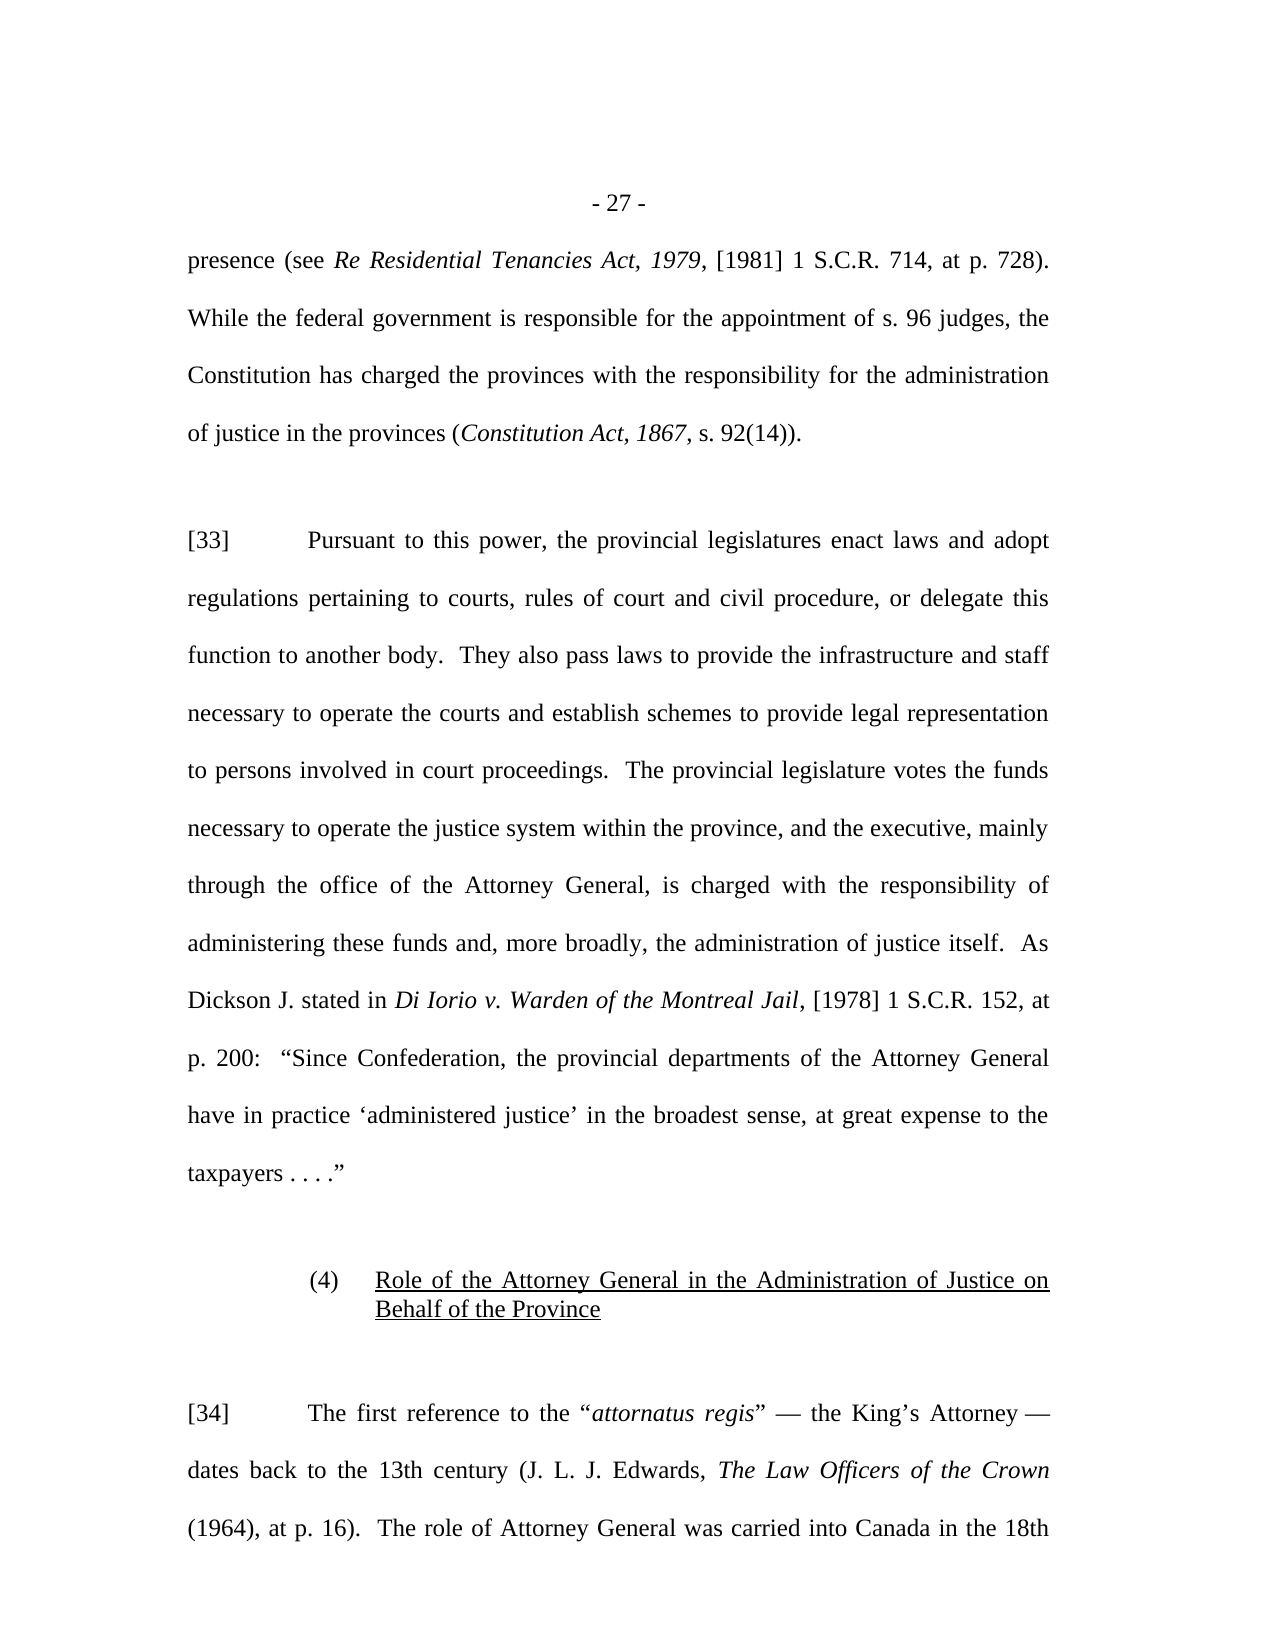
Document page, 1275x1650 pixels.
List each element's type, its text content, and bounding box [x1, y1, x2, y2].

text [187, 245, 1050, 446]
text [187, 1398, 1050, 1541]
title (4) Role of the Attorney General in the Administration of Justice on Behalf of the Province [178, 1265, 1050, 1323]
text Pursuant to this power, the provincial legislatures enact laws and adopt regulations pertaining to courts, rules of court and civil procedure, or delegate this function to another body. They also pass laws to provide the infrastructure and staff necessary to operate the courts and establish schemes to provide legal representation to persons involved in court proceedings. The provincial legislature votes the funds necessary to operate the justice system within the province, and the executive, mainly through the office of the Attorney General, is charged with the responsibility of administering these funds and, more broadly, the administration of justice itself. As Dickson J. stated in Di Iorio v. Warden of the Montreal Jail, [1978] 1 S.C.R. 152, at p. 200: “Since Confederation, the provincial departments of the Attorney General have in practice ‘administered justice’ in the broadest sense, at great expense to the taxpayers . . . .” [187, 525, 1050, 1186]
